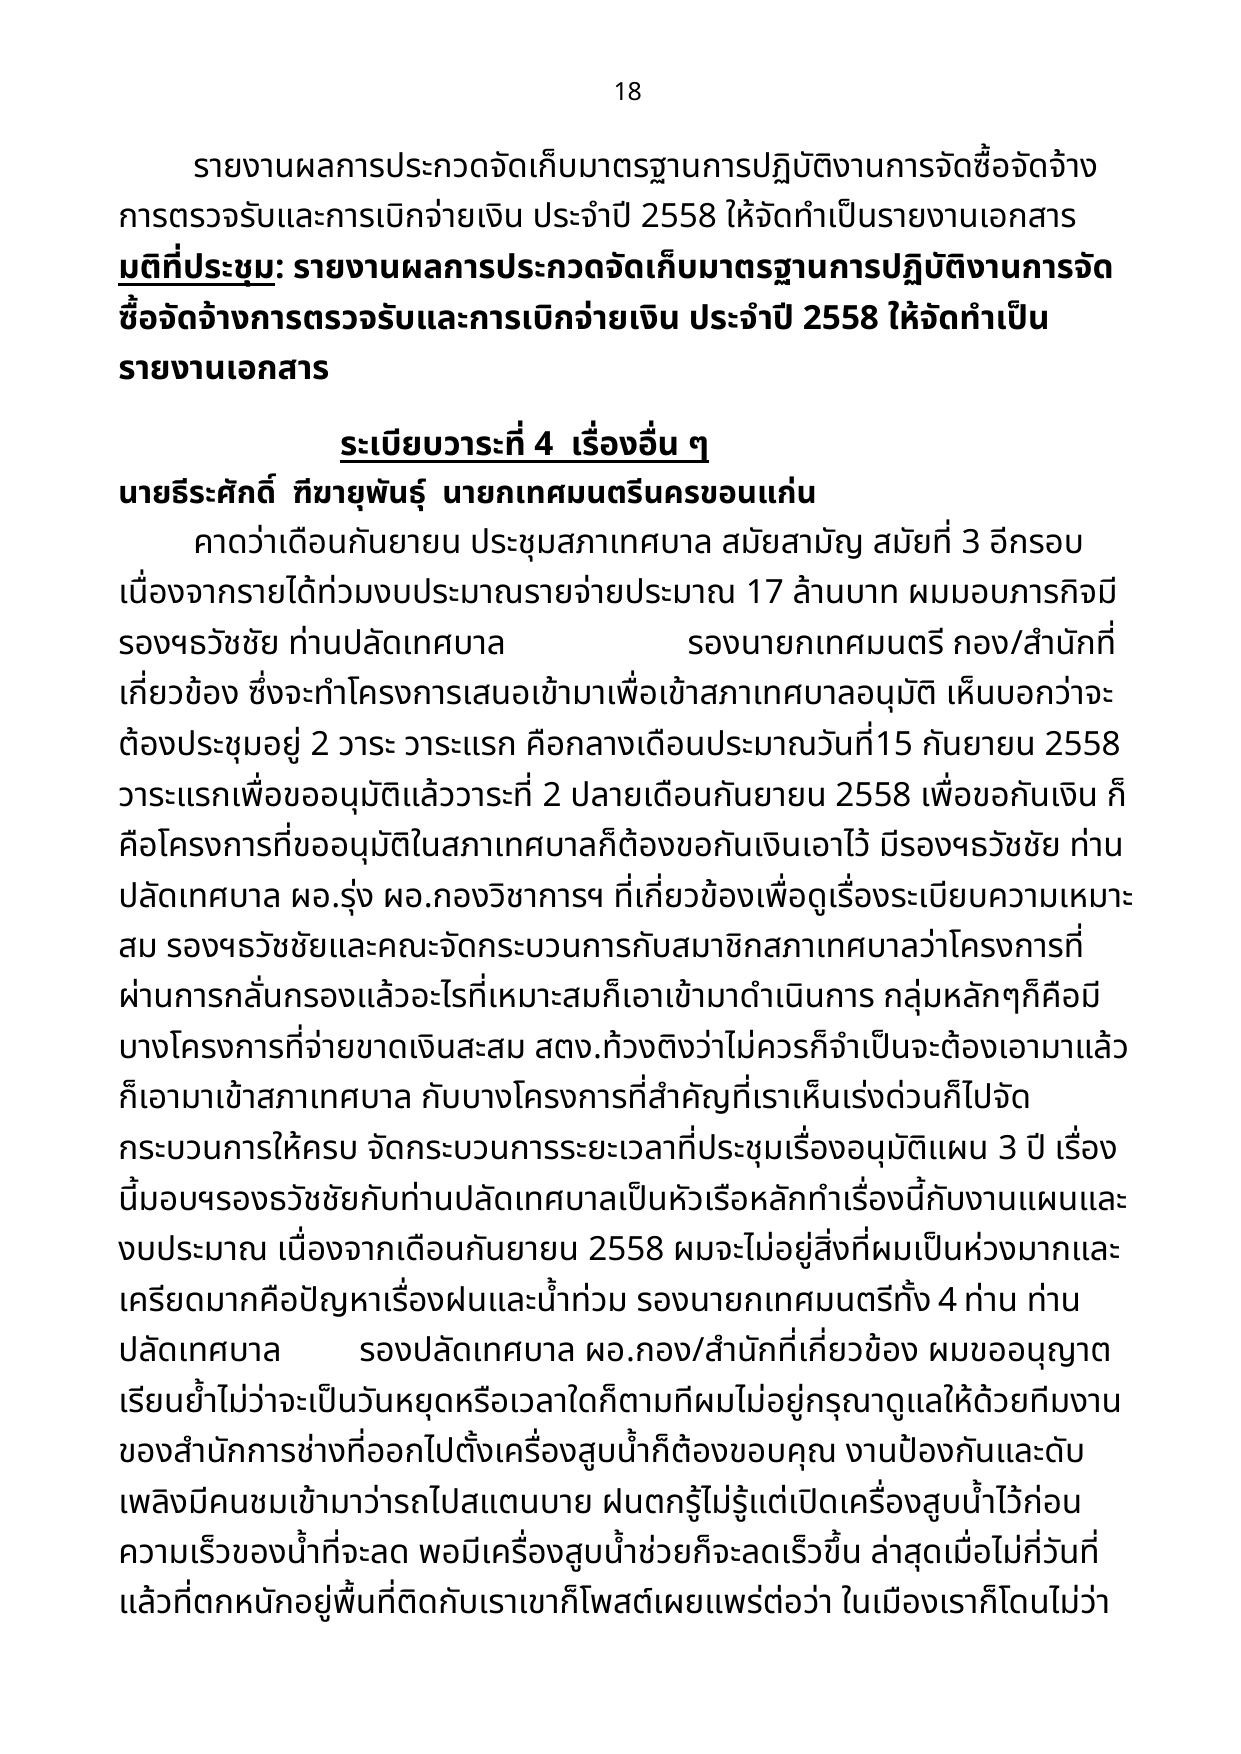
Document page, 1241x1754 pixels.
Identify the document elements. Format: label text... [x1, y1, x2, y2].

text รายงานผลการประกวดจัดเก็บมาตรฐานการปฏิบัติงานการจัดซื้อจัดจ้างการตรวจรับและการเบิกจ่ายเงิน ประจำปี 2558 ให้จัดทำเป็นรายงานเอกสาร [118, 142, 1137, 243]
text ระเบียบวาระที่ 4 เรื่องอื่น ๆ [265, 419, 1137, 470]
text มติที่ประชุม: รายงานผลการประกวดจัดเก็บมาตรฐานการปฏิบัติงานการจัดซื้อจัดจ้างการตรวจรับและการเบิกจ่ายเงิน ประจำปี 2558 ให้จัดทำเป็นรายงานเอกสาร [118, 243, 1137, 394]
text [118, 517, 1137, 1629]
text นายธีระศักดิ์ ฑีฆายุพันธุ์ นายกเทศมนตรีนครขอนแก่น [118, 470, 1137, 517]
